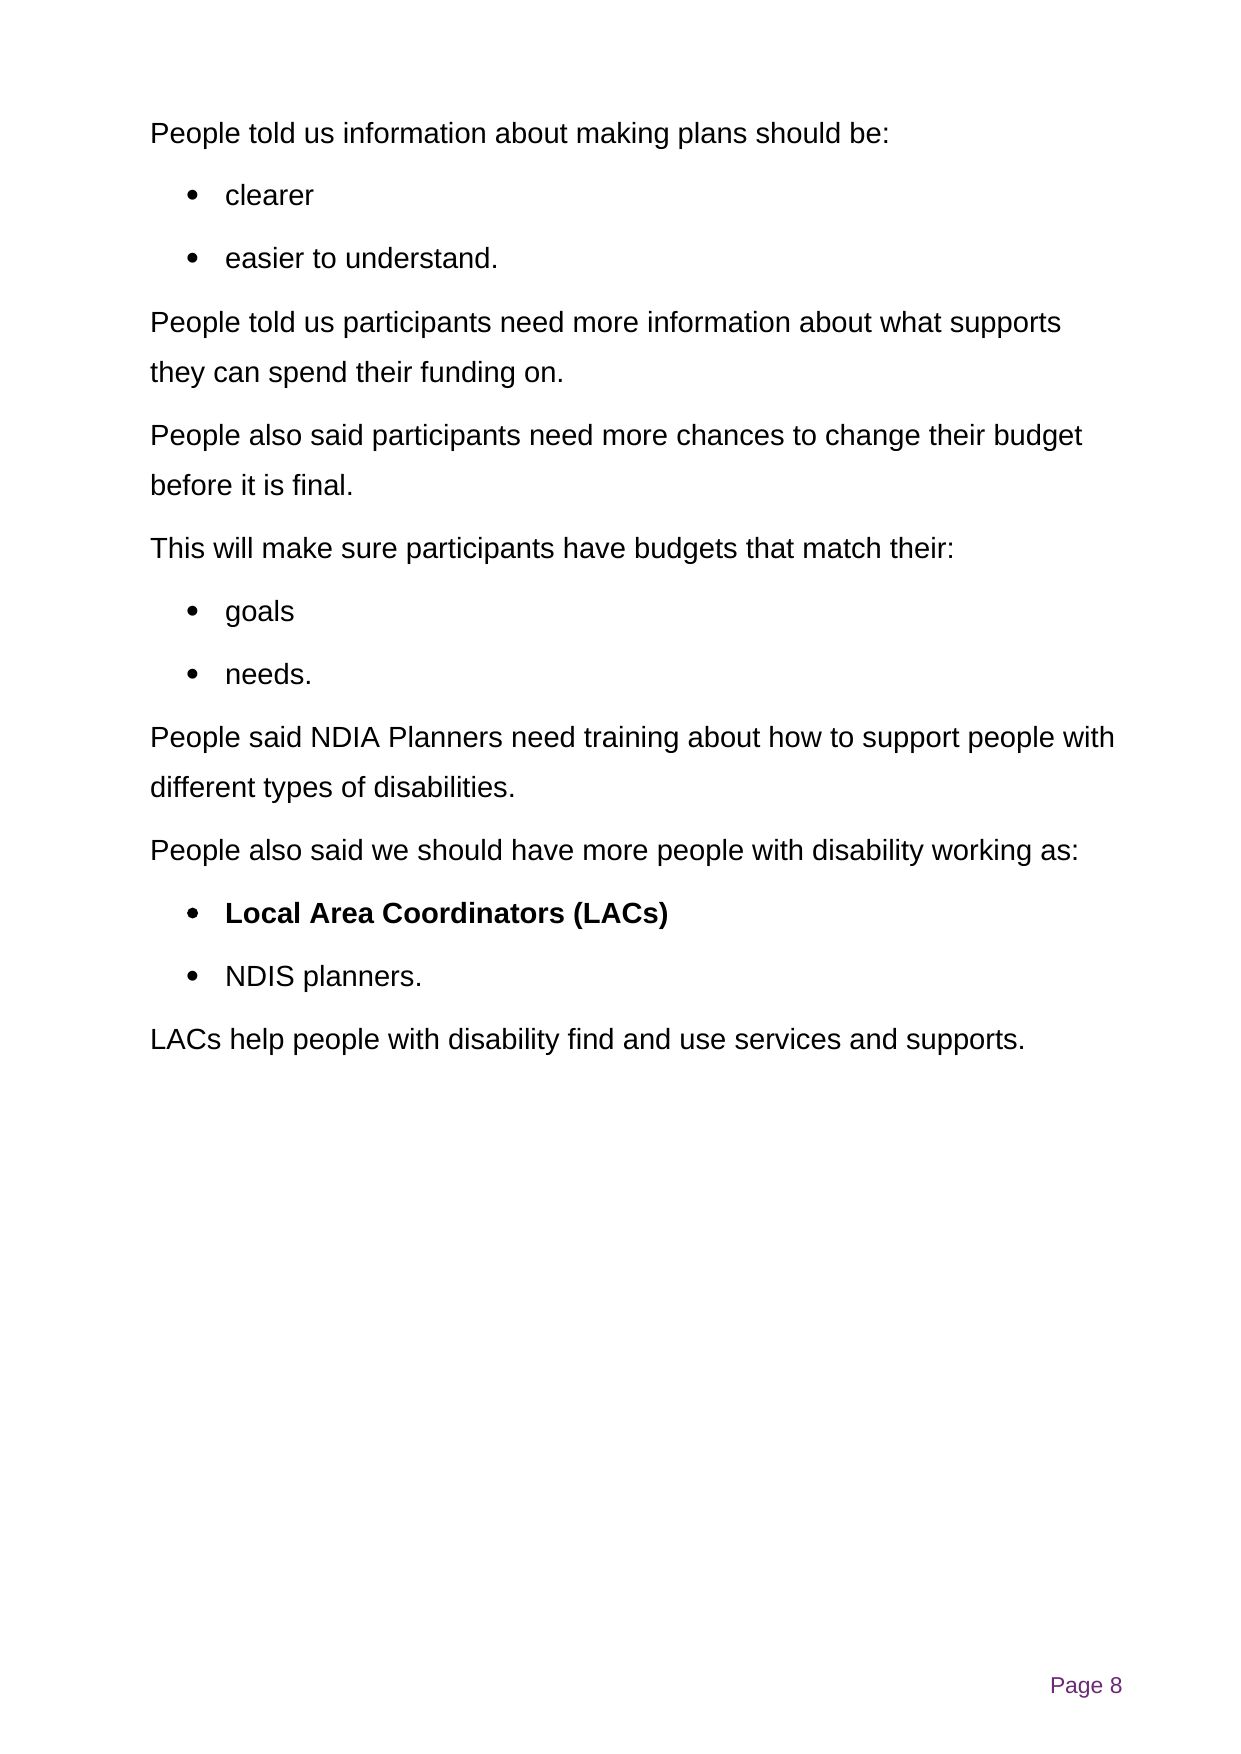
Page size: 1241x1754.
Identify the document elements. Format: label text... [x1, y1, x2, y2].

text LACs help people with disability find and use services and supports. [150, 1022, 1122, 1056]
text People also said participants need more chances to change their budget before it is final. [150, 418, 1122, 502]
list goals [187, 594, 1122, 627]
text People also said we should have more people with disability working as: [150, 833, 1122, 867]
list easier to understand. [187, 242, 1122, 275]
text This will make sure participants have budgets that match their: [150, 531, 1122, 564]
list needs. [187, 657, 1122, 691]
text People told us information about making plans should be: [150, 116, 1122, 149]
text People told us participants need more information about what supports they can spend their funding on. [150, 305, 1122, 388]
text People said NDIA Planners need training about how to support people with different types of disabilities. [150, 720, 1122, 804]
list NDIS planners. [187, 959, 1122, 993]
list Local Area Coordinators (LACs) [187, 896, 1122, 930]
list clearer [187, 178, 1122, 212]
